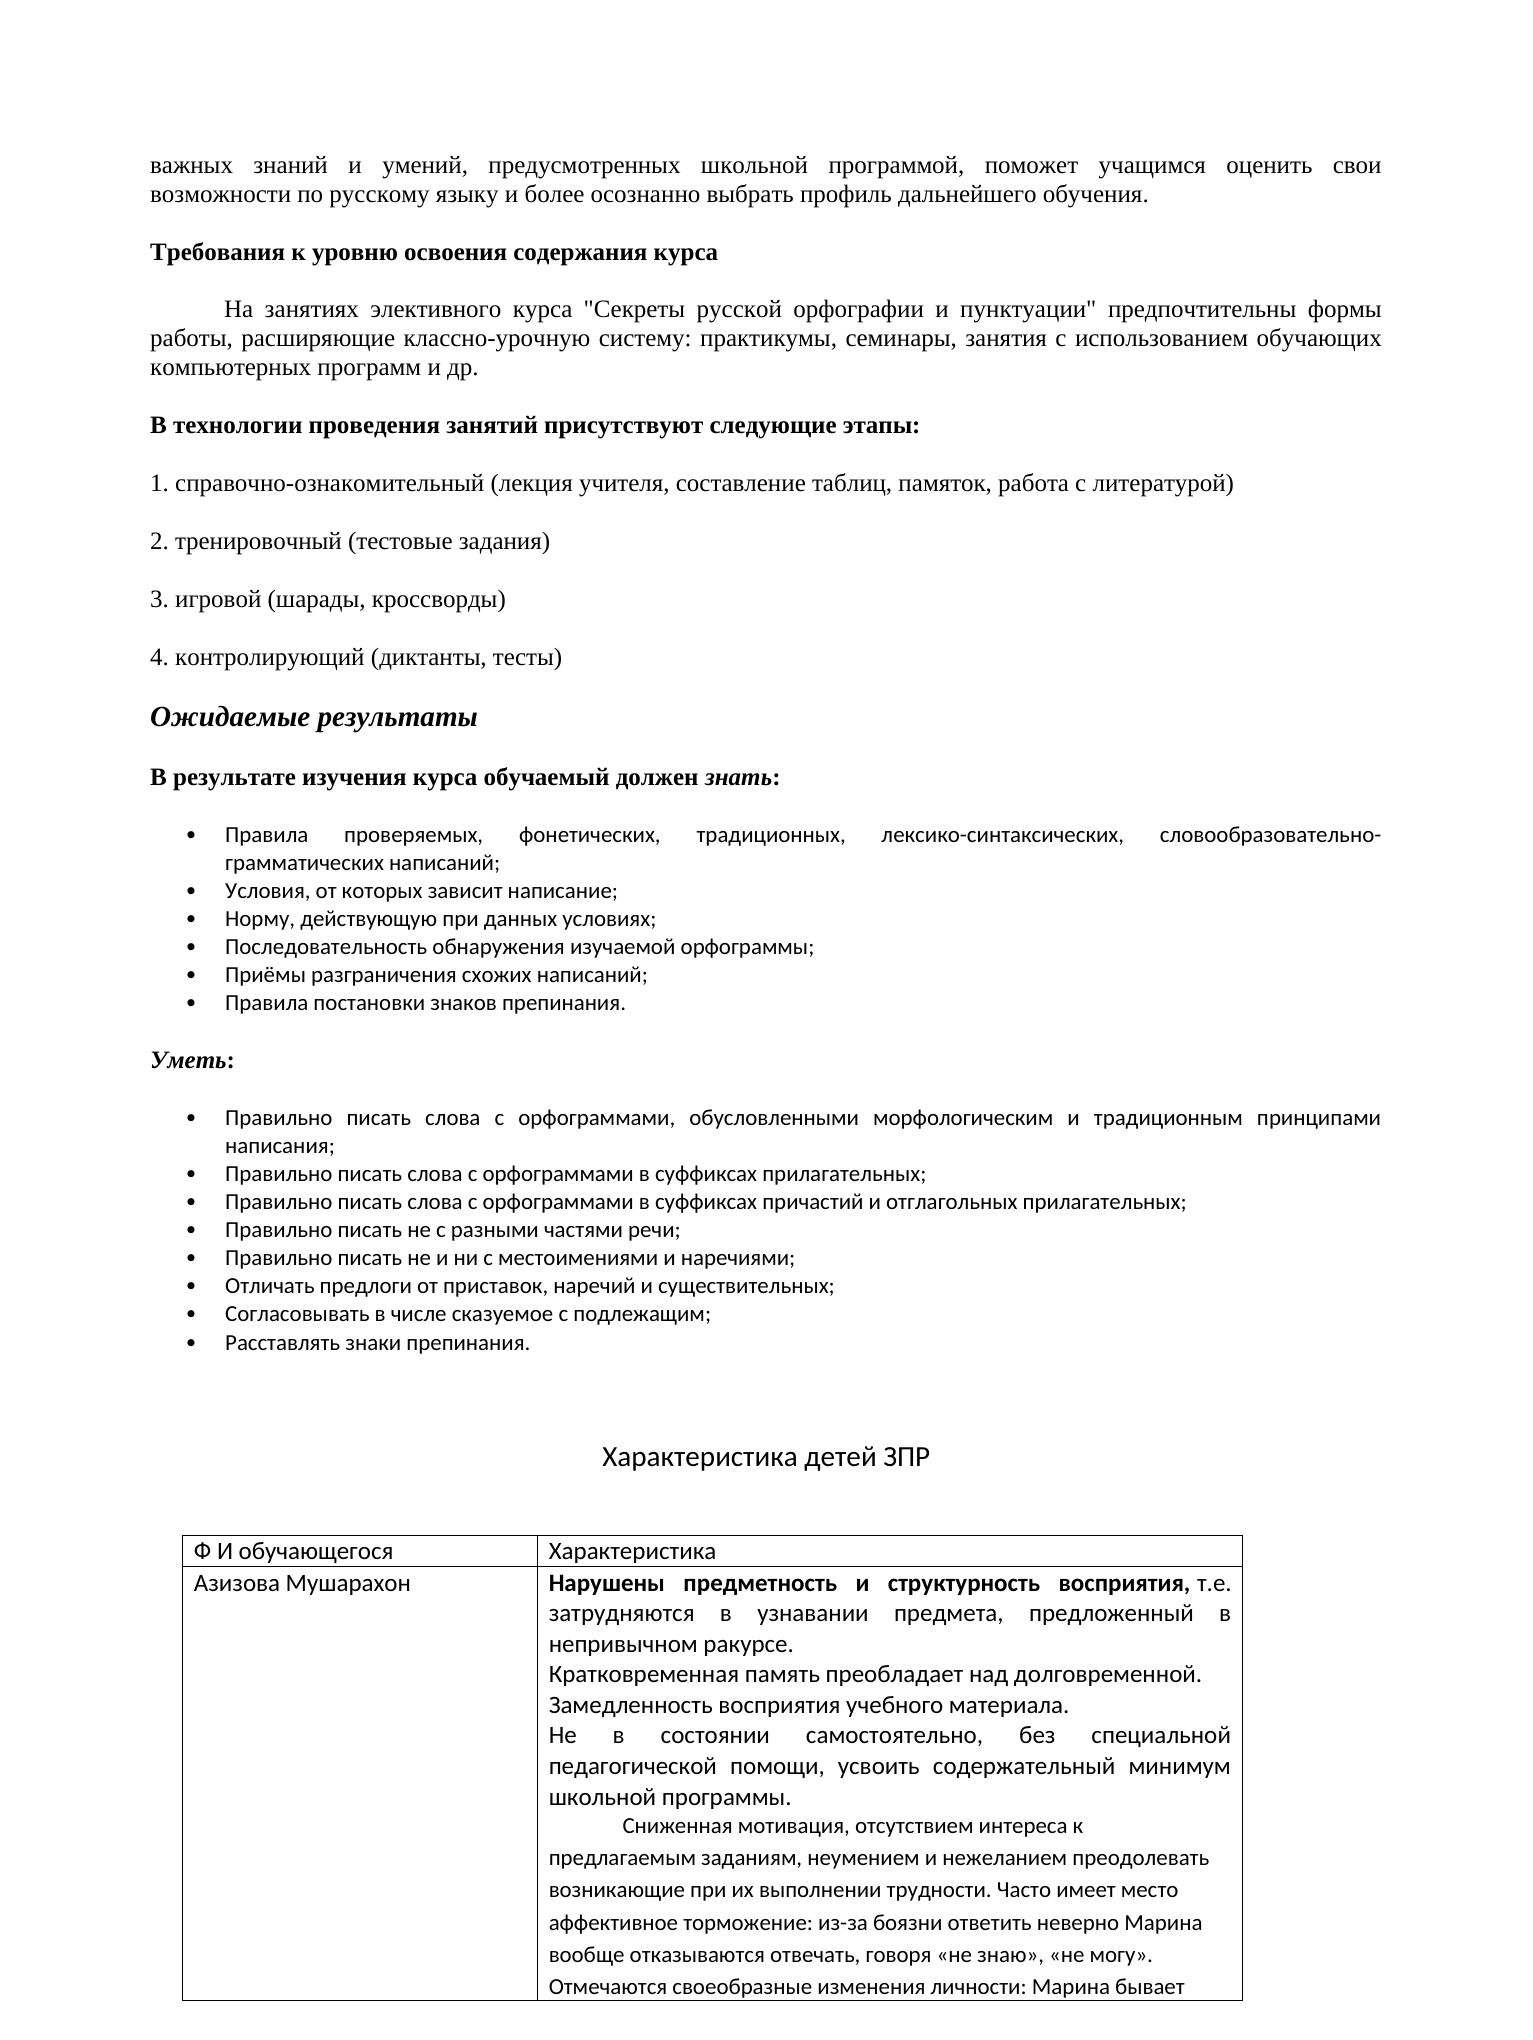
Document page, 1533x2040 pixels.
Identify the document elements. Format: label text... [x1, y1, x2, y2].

text Характеристика детей ЗПР [150, 1438, 1382, 1473]
list Условия, от которых зависит написание; [187, 876, 1382, 904]
list Отличать предлоги от приставок, наречий и существительных; [187, 1272, 1382, 1299]
list Норму, действующую при данных условиях; [187, 904, 1382, 932]
table_cell Азизова Мушарахон [183, 1567, 537, 2000]
text Уметь: [150, 1046, 1382, 1074]
text Ожидаемые результаты [150, 699, 1382, 733]
list Последовательность обнаружения изучаемой орфограммы; [187, 932, 1382, 960]
text В результате изучения курса обучаемый должен знать: [150, 762, 1382, 791]
list Правильно писать не с разными частями речи; [187, 1216, 1382, 1243]
list Правильно писать слова с орфограммами в суффиксах причастий и отглагольных прилагательных; [187, 1187, 1382, 1216]
list Расставлять знаки препинания. [187, 1328, 1382, 1356]
list Приёмы разграничения схожих написаний; [187, 960, 1382, 988]
text В технологии проведения занятий присутствуют следующие этапы: [150, 410, 1382, 439]
text Требования к уровню освоения содержания курса [150, 237, 1382, 265]
list Правильно писать слова с орфограммами в суффиксах прилагательных; [187, 1159, 1382, 1187]
list Правильно писать слова с орфограммами, обусловленными морфологическим и традиционным принципами написания; [187, 1103, 1382, 1159]
list Правила постановки знаков препинания. [187, 988, 1382, 1016]
list Правильно писать не и ни с местоимениями и наречиями; [187, 1243, 1382, 1272]
text 3. игровой (шарады, кроссворды) [150, 584, 1382, 612]
text 1. справочно-ознакомительный (лекция учителя, составление таблиц, памяток, работа с литературой) [150, 468, 1382, 497]
text На занятиях элективного курса "Секреты русской орфографии и пунктуации" предпочтительны формы работы, расширяющие классно-урочную систему: практикумы, семинары, занятия с использованием обучающих компьютерных программ и др. [150, 294, 1382, 381]
list Согласовывать в числе сказуемое с подлежащим; [187, 1299, 1382, 1328]
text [150, 150, 1382, 207]
list Правила проверяемых, фонетических, традиционных, лексико-синтаксических, словообразовательно-грамматических написаний; [187, 820, 1382, 876]
table_header Характеристика [538, 1536, 1242, 1566]
table_header Ф И обучающегося [183, 1536, 537, 1566]
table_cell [538, 1567, 1242, 2000]
text 4. контролирующий (диктанты, тесты) [150, 642, 1382, 670]
text 2. тренировочный (тестовые задания) [150, 526, 1382, 554]
